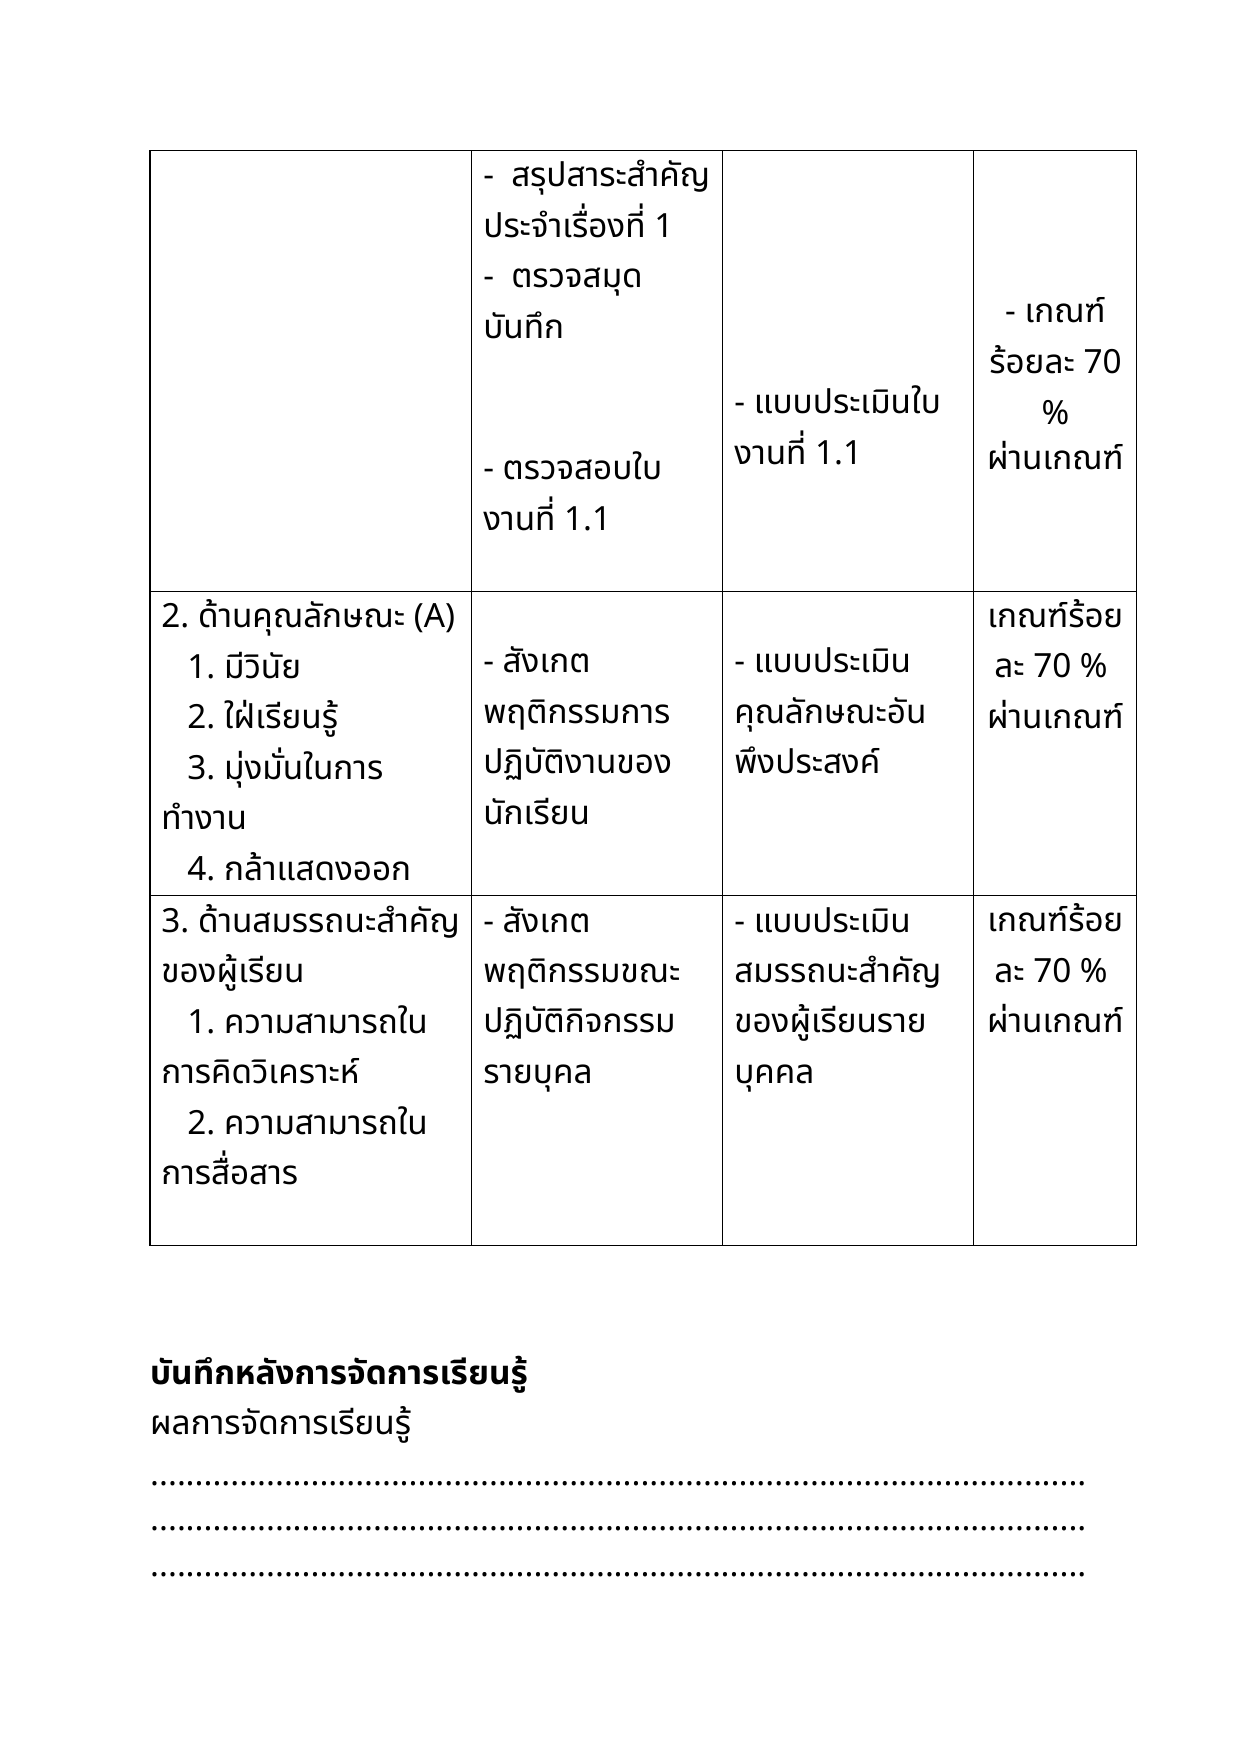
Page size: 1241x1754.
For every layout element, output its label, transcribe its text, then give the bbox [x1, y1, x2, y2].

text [150, 1450, 1090, 1586]
text บันทึกหลังการจัดการเรียนรู้ [150, 1349, 1090, 1399]
table_cell - แบบประเมินสมรรถนะสำคัญของผู้เรียนรายบุคคล [723, 896, 973, 1245]
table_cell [974, 151, 1136, 591]
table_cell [723, 151, 973, 591]
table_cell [472, 151, 722, 591]
table_cell 3. ด้านสมรรถนะสำคัญของผู้เรียน 1. ความสามารถในการคิดวิเคราะห์ 2. ความสามารถในการสื่อสาร [151, 896, 471, 1245]
table_cell - สังเกตพฤติกรรมการปฏิบัติงานของนักเรียน [472, 592, 722, 895]
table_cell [151, 151, 471, 591]
table_cell - แบบประเมินคุณลักษณะอันพึงประสงค์ [723, 592, 973, 895]
table_cell เกณฑ์ร้อยละ 70 % ผ่านเกณฑ์ [974, 592, 1136, 895]
table_cell 2. ด้านคุณลักษณะ (A) 1. มีวินัย 2. ใฝ่เรียนรู้ 3. มุ่งมั่นในการทำงาน 4. กล้าแสดงออก [151, 592, 471, 895]
table_cell - สังเกตพฤติกรรมขณะปฏิบัติกิจกรรมรายบุคล [472, 896, 722, 1245]
text ผลการจัดการเรียนรู้ [150, 1399, 1090, 1450]
table_cell เกณฑ์ร้อยละ 70 % ผ่านเกณฑ์ [974, 896, 1136, 1245]
